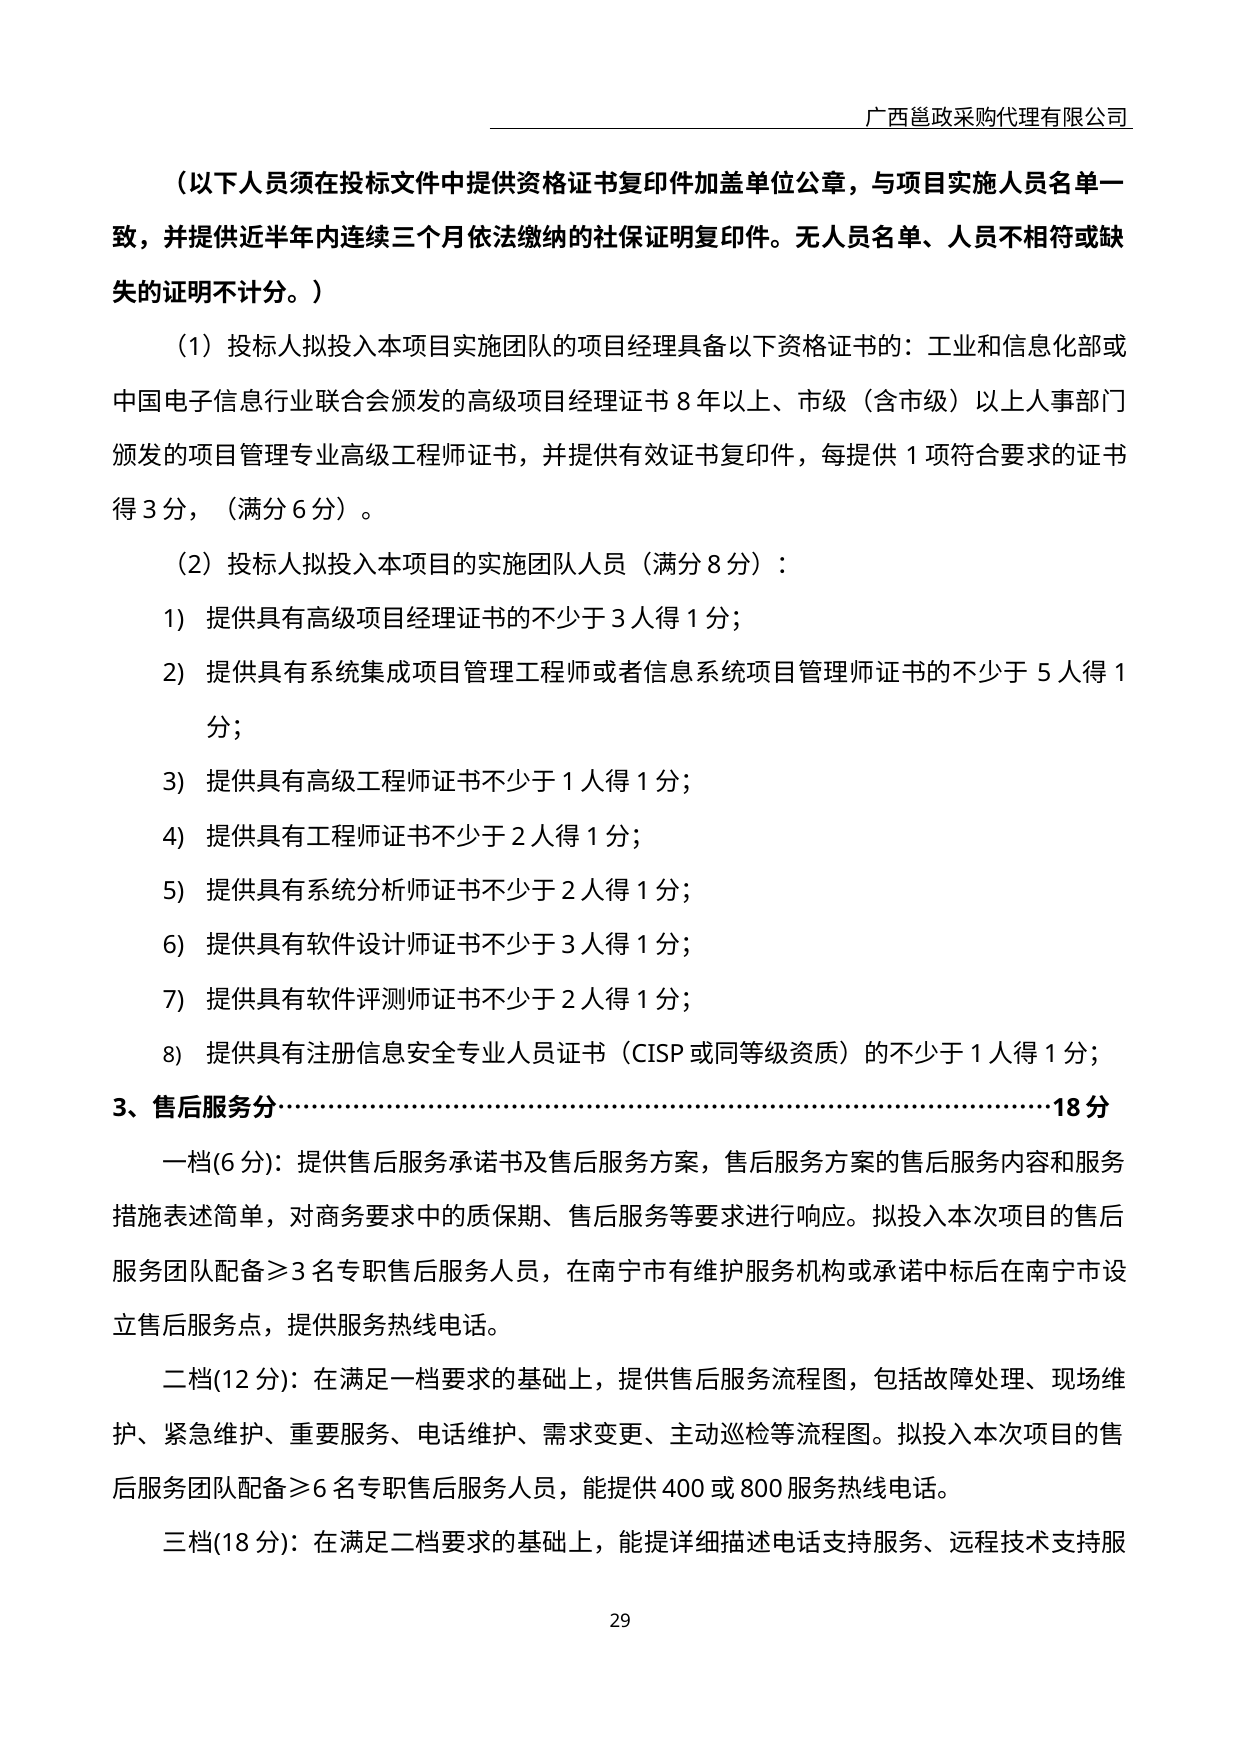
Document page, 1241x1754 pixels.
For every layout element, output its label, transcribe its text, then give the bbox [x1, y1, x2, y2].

text （以下人员须在投标文件中提供资格证书复印件加盖单位公章，与项目实施人员名单一致，并提供近半年内连续三个月依法缴纳的社保证明复印件。无人员名单、人员不相符或缺失的证明不计分。） [112, 163, 1128, 308]
text （1）投标人拟投入本项目实施团队的项目经理具备以下资格证书的：工业和信息化部或中国电子信息行业联合会颁发的高级项目经理证书8年以上、市级（含市级）以上人事部门颁发的项目管理专业高级工程师证书，并提供有效证书复印件，每提供1项符合要求的证书得3分，（满分6分）。 [112, 327, 1128, 526]
text 二档(12分)：在满足一档要求的基础上，提供售后服务流程图，包括故障处理、现场维护、紧急维护、重要服务、电话维护、需求变更、主动巡检等流程图。拟投入本次项目的售后服务团队配备≥6名专职售后服务人员，能提供400或800服务热线电话。 [112, 1360, 1128, 1505]
text （2）投标人拟投入本项目的实施团队人员（满分8分）： [112, 544, 1128, 580]
list 提供具有系统分析师证书不少于2人得1分； [162, 870, 1128, 907]
list 提供具有软件设计师证书不少于3人得1分； [162, 925, 1128, 961]
text 一档(6分)：提供售后服务承诺书及售后服务方案，售后服务方案的售后服务内容和服务措施表述简单，对商务要求中的质保期、售后服务等要求进行响应。拟投入本次项目的售后服务团队配备≥3名专职售后服务人员，在南宁市有维护服务机构或承诺中标后在南宁市设立售后服务点，提供服务热线电话。 [112, 1142, 1128, 1342]
list 提供具有工程师证书不少于2人得1分； [162, 816, 1128, 852]
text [112, 1523, 1128, 1559]
list 提供具有高级工程师证书不少于1人得1分； [162, 762, 1128, 798]
list 提供具有软件评测师证书不少于2人得1分； [162, 979, 1128, 1015]
list 提供具有注册信息安全专业人员证书（CISP或同等级资质）的不少于1人得1分； [162, 1033, 1128, 1070]
text 3、售后服务分…………………………………………………………………………………18分 [112, 1088, 1128, 1124]
list 提供具有高级项目经理证书的不少于3人得1分； [162, 598, 1128, 635]
list 提供具有系统集成项目管理工程师或者信息系统项目管理师证书的不少于5人得1分； [162, 653, 1128, 743]
